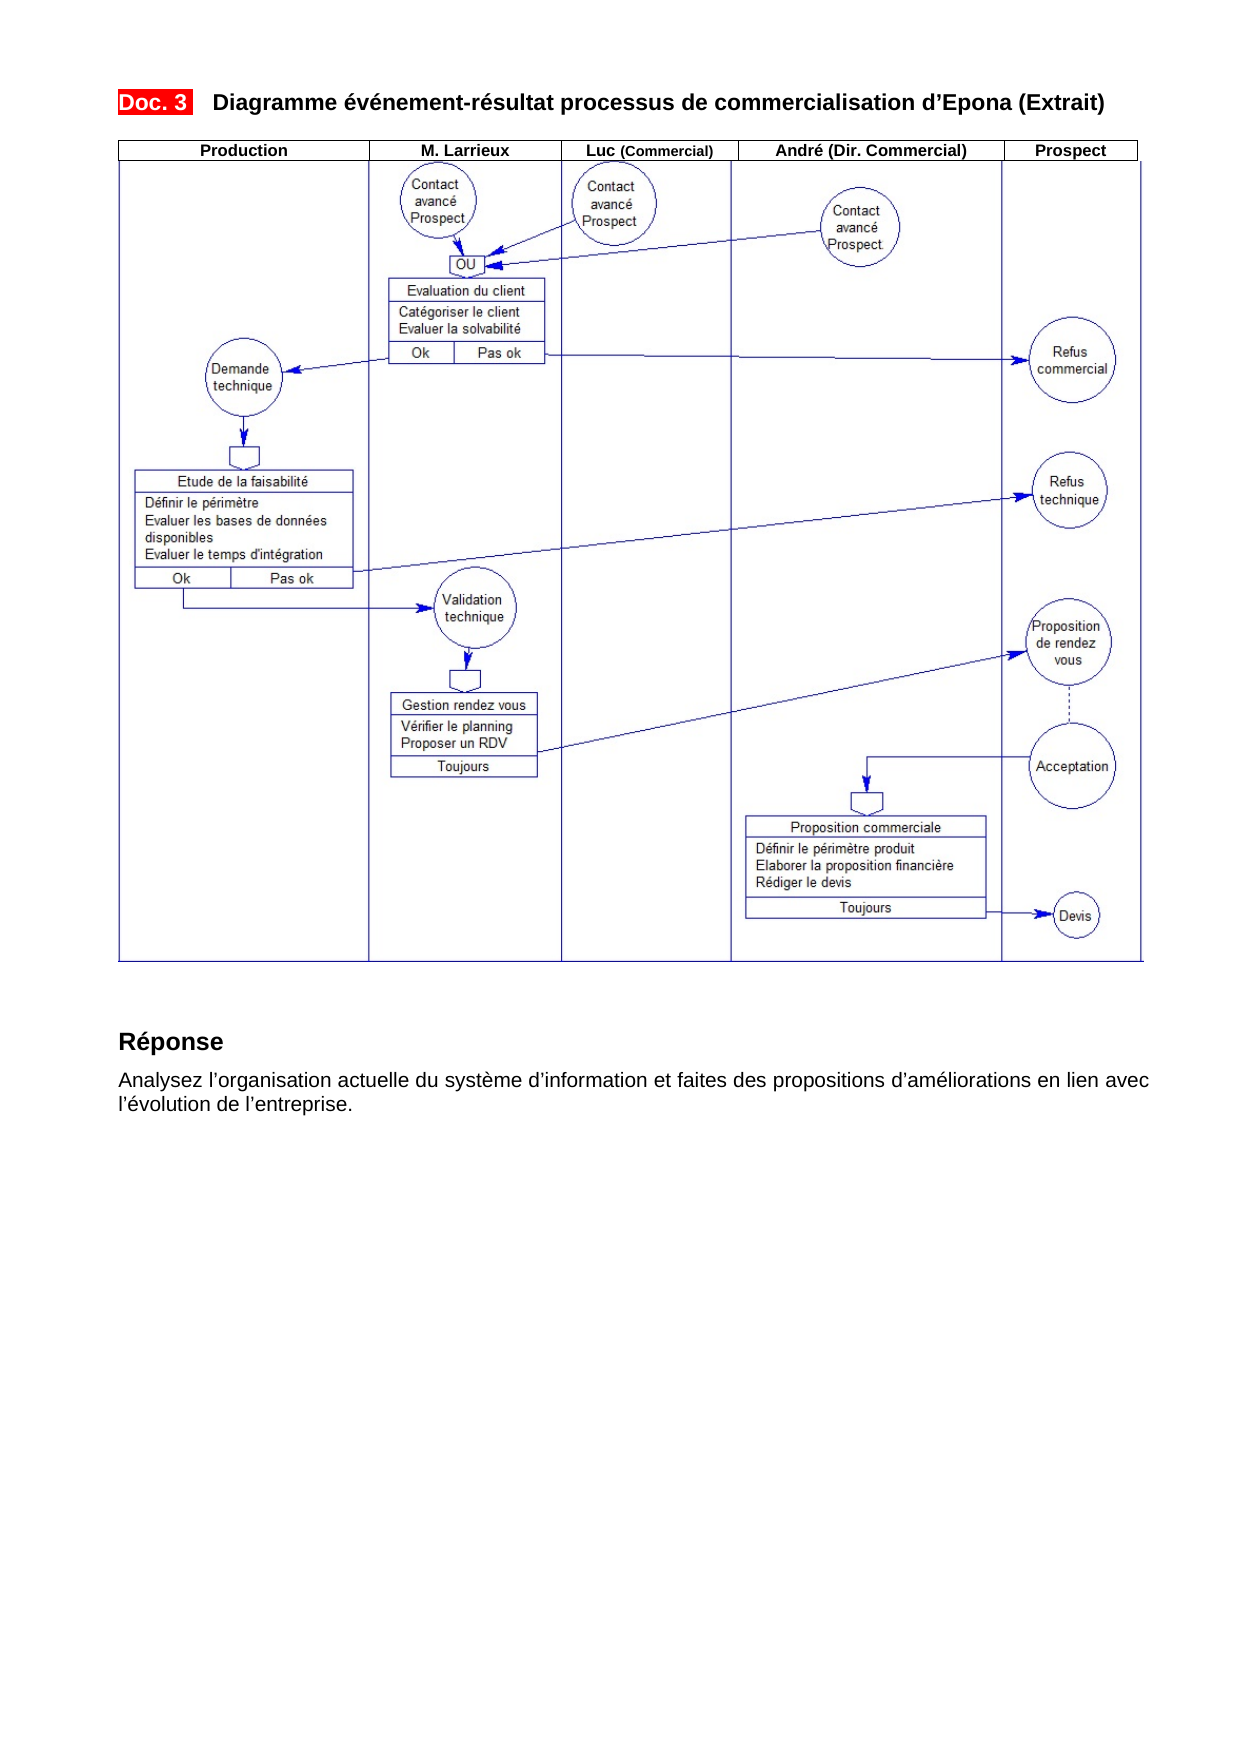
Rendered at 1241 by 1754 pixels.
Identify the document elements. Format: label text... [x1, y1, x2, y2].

picture [118, 161, 1144, 962]
table_header André (Dir. Commercial) [739, 141, 1004, 160]
text Doc. 3 2 Diagramme événement-résultat processus de commercialisation d’Epona (Extrait) [193, 89, 1152, 115]
text Réponse [118, 1027, 1152, 1055]
table_header Luc (Commercial) [562, 141, 738, 160]
table_header M. Larrieux [370, 141, 561, 160]
text Analysez l’organisation actuelle du système d’information et faites des propositions d’améliorations en lien avec l’évolution de l’entreprise. [118, 1068, 1152, 1116]
table_header Prospect [1005, 141, 1137, 160]
table_header Production [119, 141, 369, 160]
